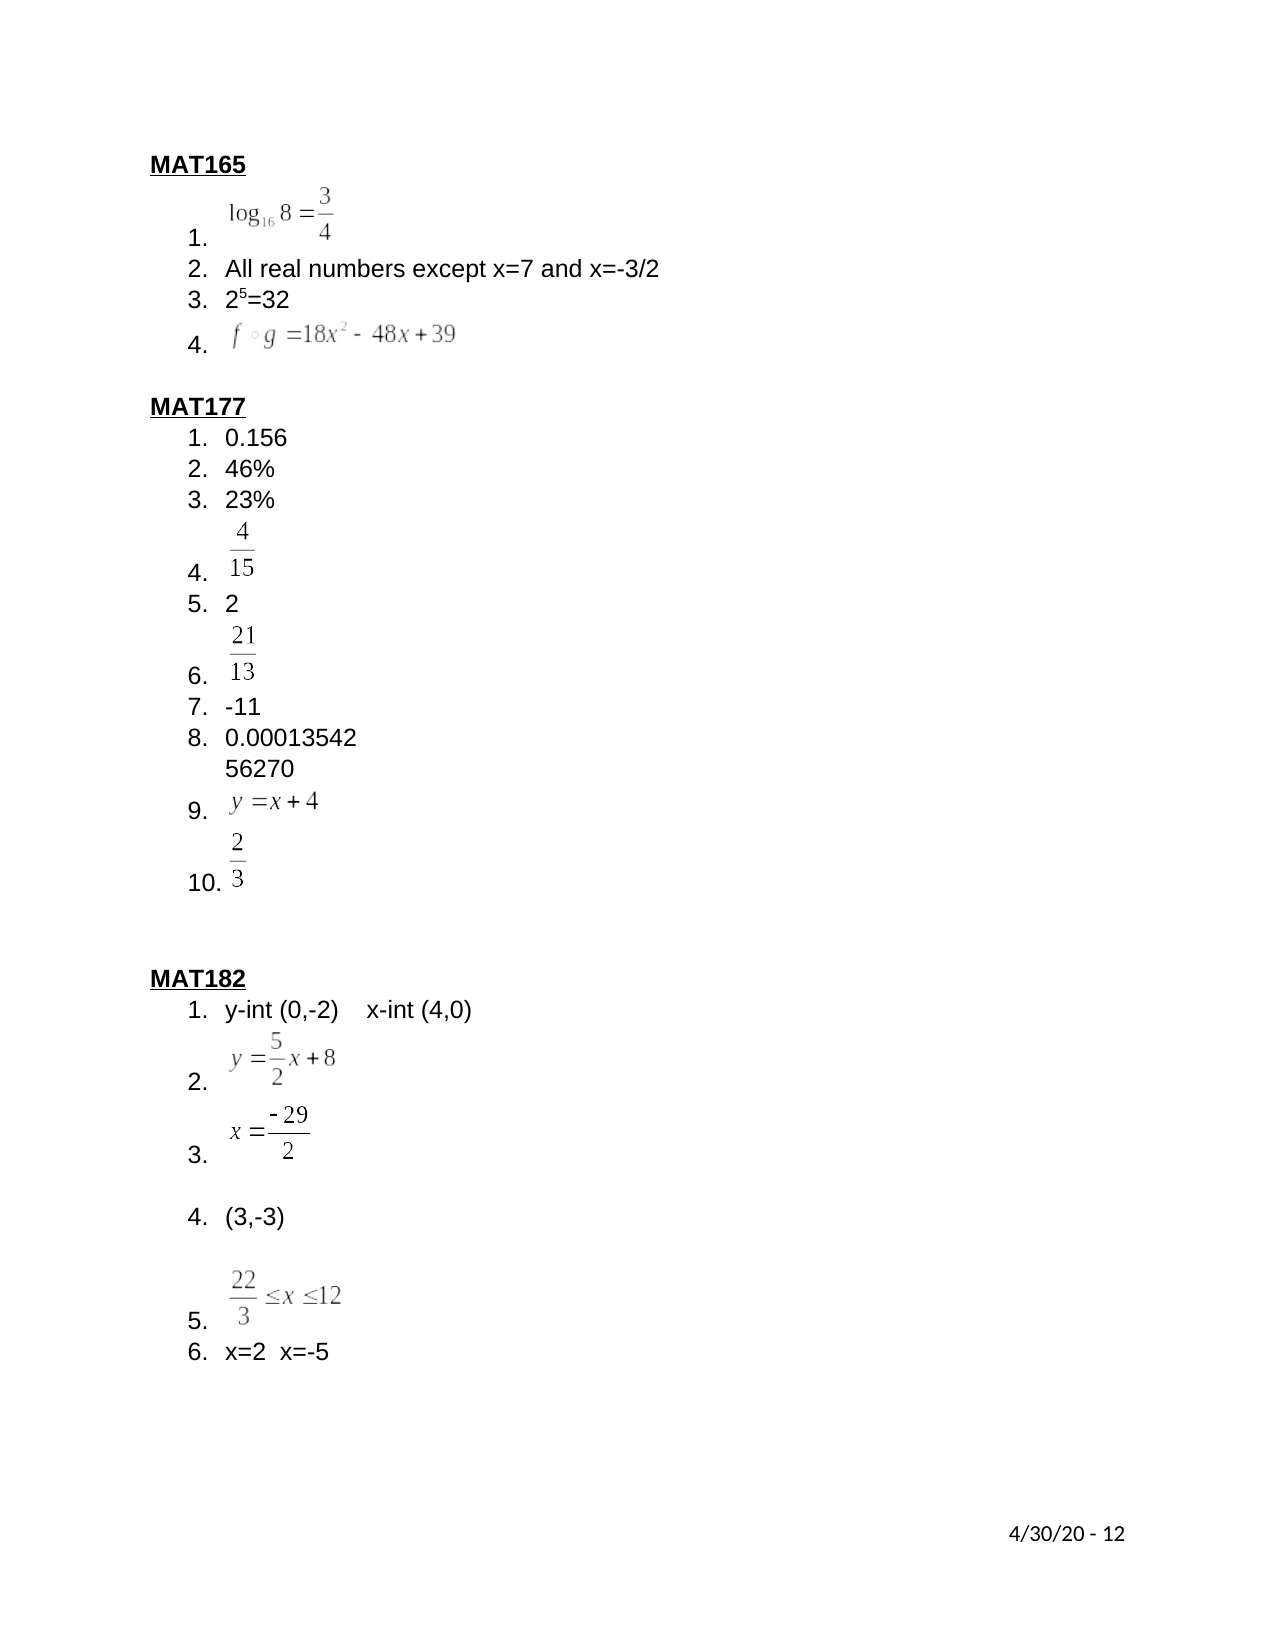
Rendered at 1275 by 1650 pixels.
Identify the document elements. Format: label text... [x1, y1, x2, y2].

text MAT182 [150, 964, 1125, 992]
list 25=32 [187, 285, 1125, 313]
list 2 [187, 589, 1125, 617]
list All real numbers except x=7 and x=-3/2 [187, 254, 1125, 282]
list (3,-3) [187, 1202, 1125, 1231]
list x=2 x=-5 [187, 1337, 1125, 1366]
list 56270 [225, 754, 1125, 783]
list 0.156 [187, 423, 1125, 452]
list 46% [187, 454, 1125, 483]
list MAT177 [150, 392, 1125, 421]
list 23% [187, 485, 1125, 514]
text MAT165 [150, 150, 1125, 179]
list -11 [187, 692, 1125, 721]
list 0.00013542 [187, 723, 1125, 752]
list y-int (0,-2) x-int (4,0) [187, 995, 1125, 1023]
